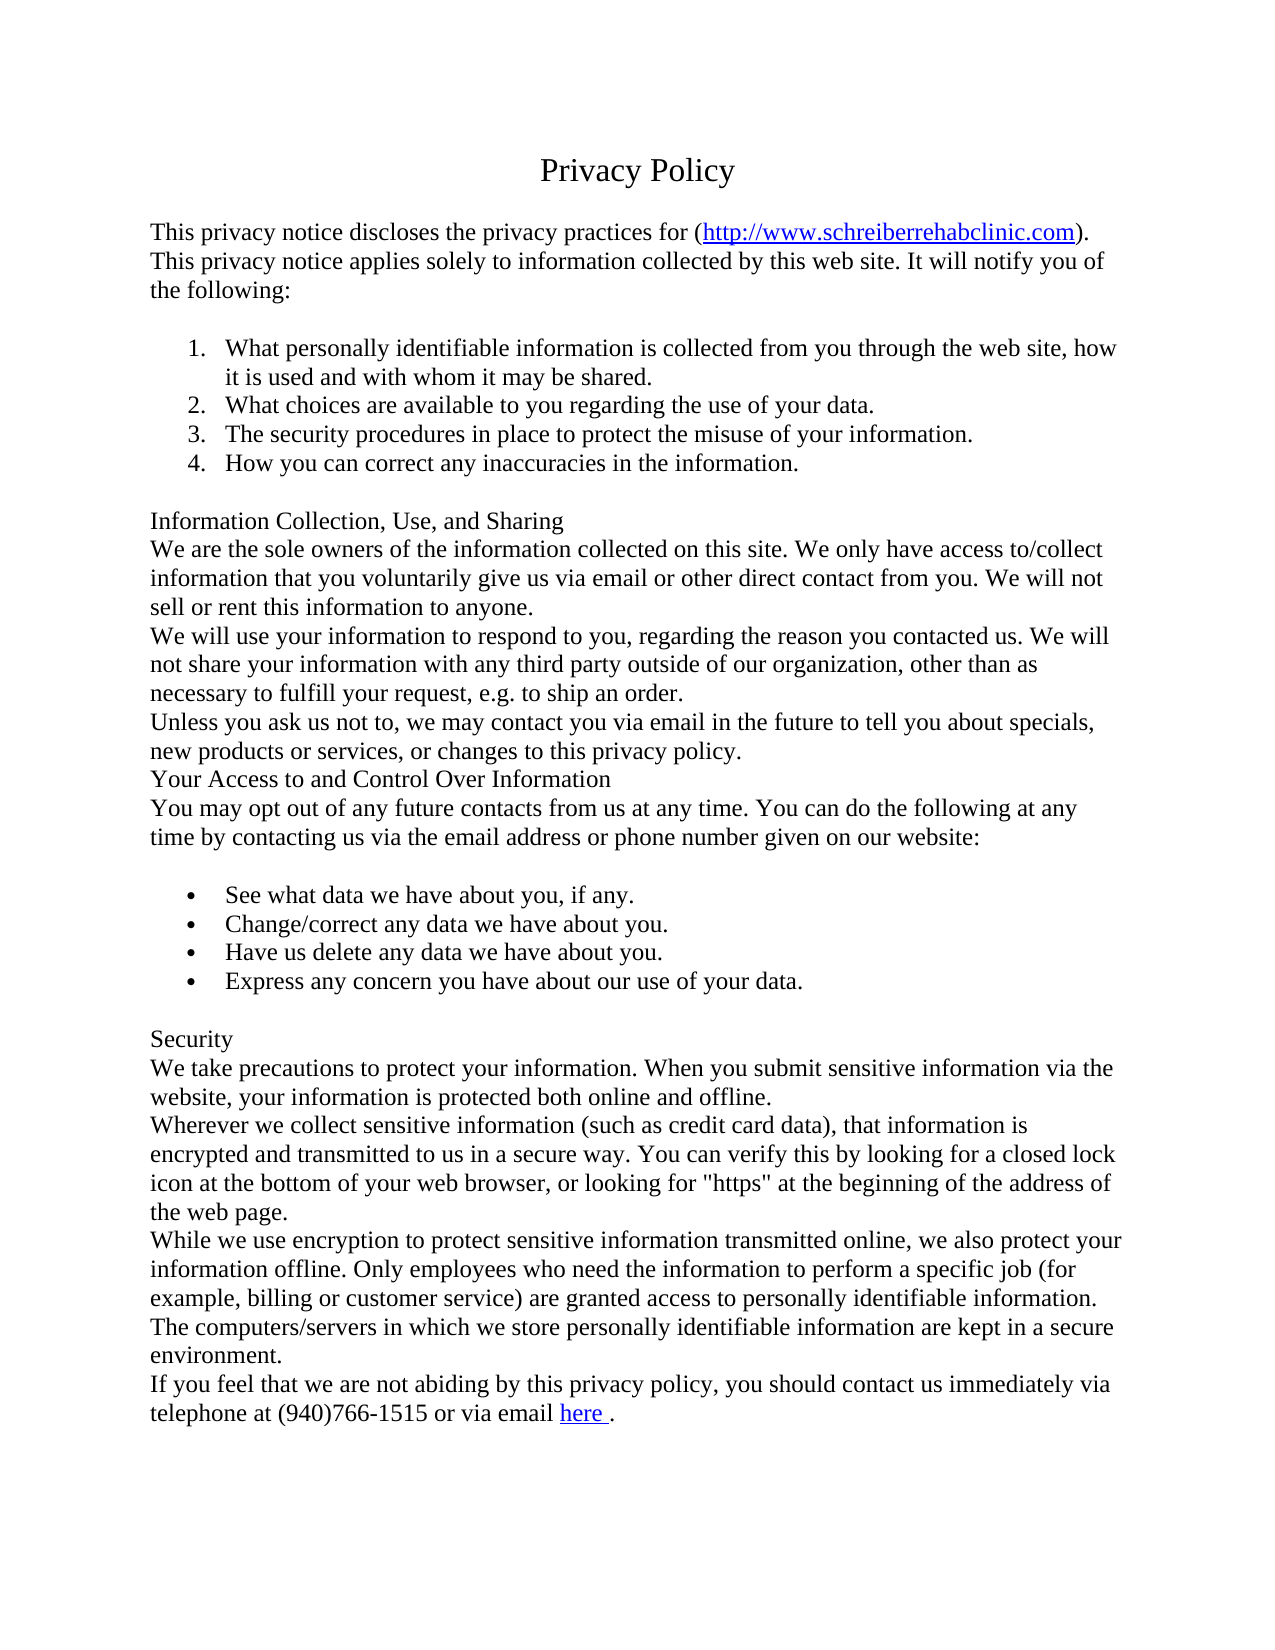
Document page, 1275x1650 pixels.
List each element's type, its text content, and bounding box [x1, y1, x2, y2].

text Privacy Policy [150, 150, 1125, 188]
text Information Collection, Use, and Sharing We are the sole owners of the information collected on this site. We only have access to/collect information that you voluntarily give us via email or other direct contact from you. We will not sell or rent this information to anyone. We will use your information to respond to you, regarding the reason you contacted us. We will not share your information with any third party outside of our organization, other than as necessary to fulfill your request, e.g. to ship an order. Unless you ask us not to, we may contact you via email in the future to tell you about specials, new products or services, or changes to this privacy policy. Your Access to and Control Over Information You may opt out of any future contacts from us at any time. You can do the following at any time by contacting us via the email address or phone number given on our website: [150, 506, 1125, 851]
list What personally identifiable information is collected from you through the web site, how it is used and with whom it may be shared. [187, 333, 1125, 390]
text Security We take precautions to protect your information. When you submit sensitive information via the website, your information is protected both online and offline. Wherever we collect sensitive information (such as credit card data), that information is encrypted and transmitted to us in a secure way. You can verify this by looking for a closed lock icon at the bottom of your web browser, or looking for "https" at the beginning of the address of the web page. While we use encryption to protect sensitive information transmitted online, we also protect your information offline. Only employees who need the information to perform a specific job (for example, billing or customer service) are granted access to personally identifiable information. The computers/servers in which we store personally identifiable information are kept in a secure environment. If you feel that we are not abiding by this privacy policy, you should contact us immediately via telephone at (940)766-1515 or via email here . [150, 1024, 1125, 1427]
text This privacy notice discloses the privacy practices for (http://www.schreiberrehabclinic.com). This privacy notice applies solely to information collected by this web site. It will notify you of the following: [150, 217, 1125, 304]
list See what data we have about you, if any. [187, 880, 1125, 909]
list Have us delete any data we have about you. [187, 937, 1125, 966]
list Change/correct any data we have about you. [187, 909, 1125, 937]
list How you can correct any inaccuracies in the information. [187, 448, 1125, 477]
list Express any concern you have about our use of your data. [187, 966, 1125, 995]
list What choices are available to you regarding the use of your data. [187, 390, 1125, 419]
list The security procedures in place to protect the misuse of your information. [187, 419, 1125, 448]
